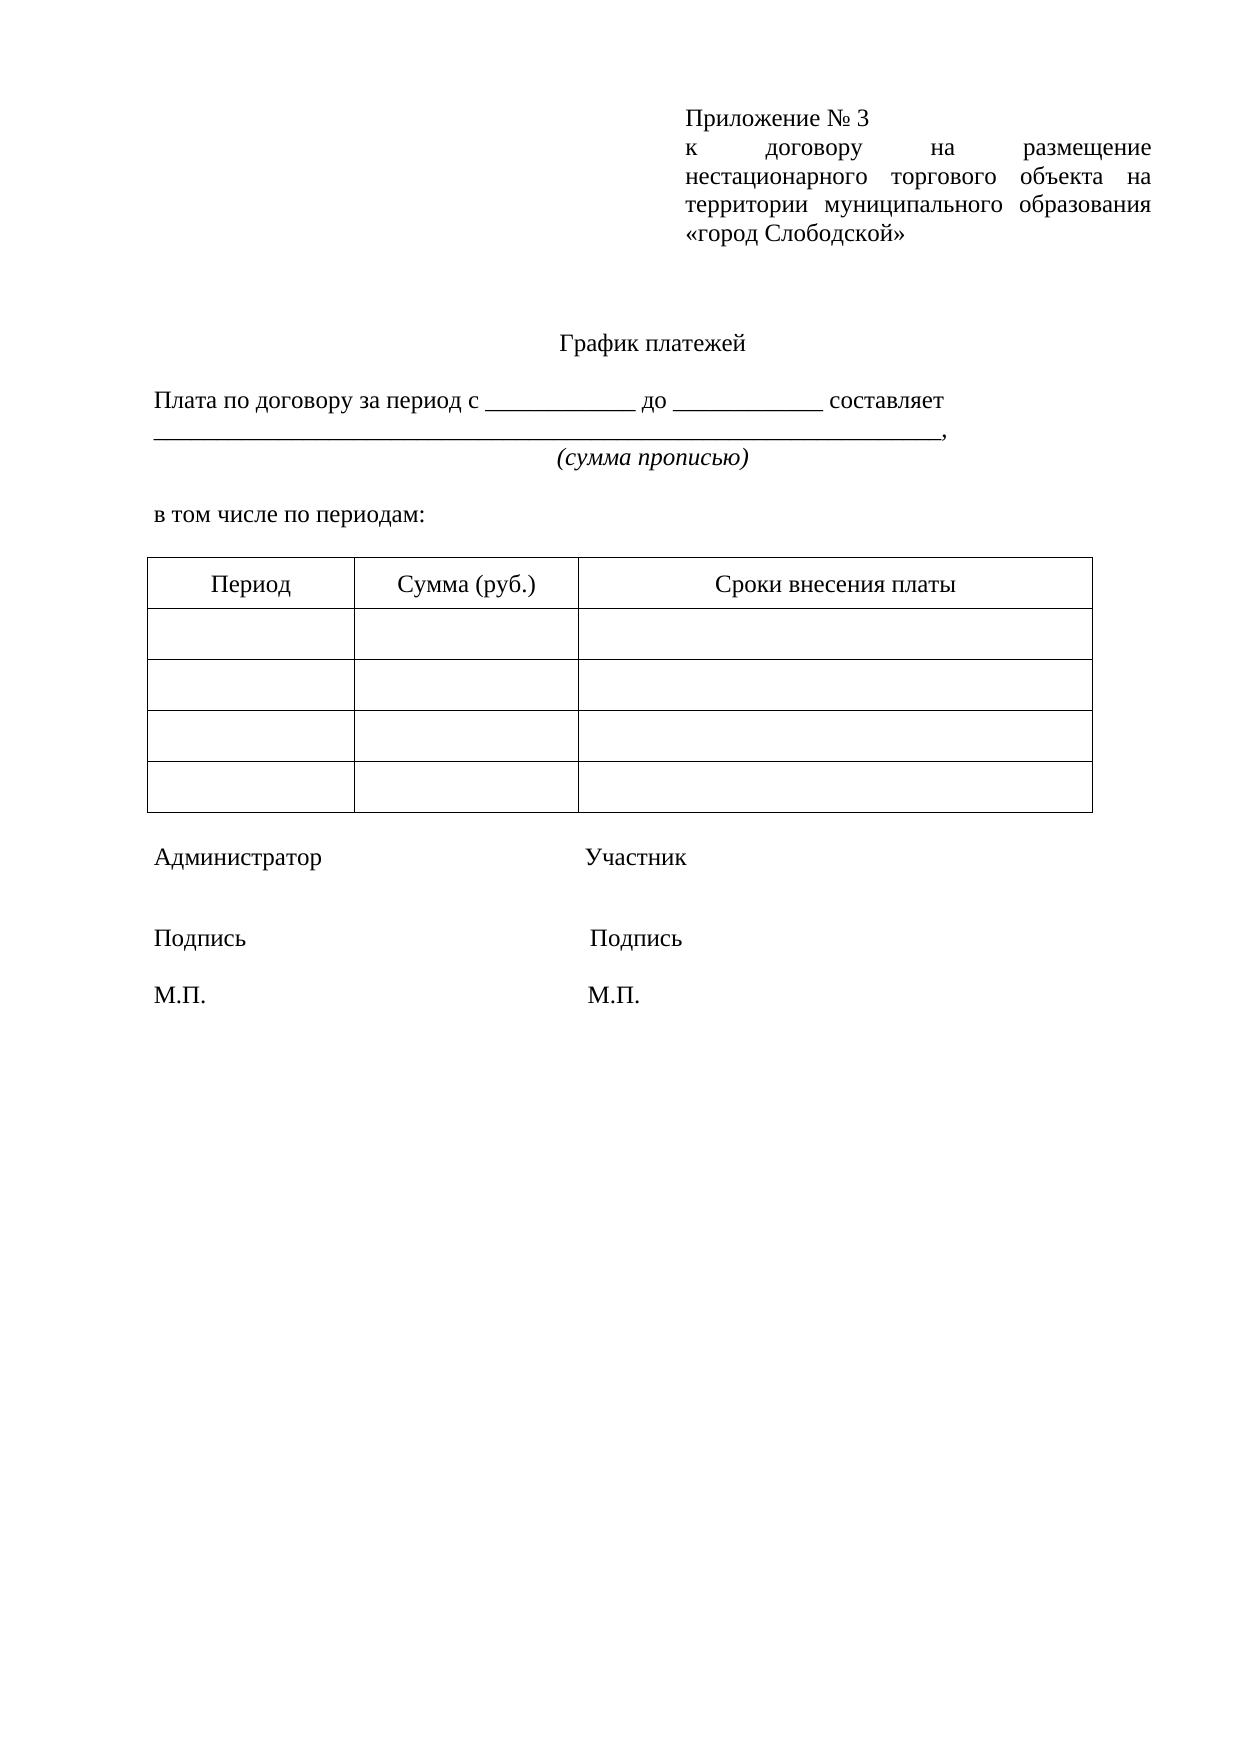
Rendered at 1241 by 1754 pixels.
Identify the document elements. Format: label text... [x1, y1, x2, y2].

text к договору на размещение нестационарного торгового объекта на территории муниципального образования «город Слободской» [685, 132, 1152, 247]
text (сумма прописью) [153, 442, 1152, 471]
table_header Сроки внесения платы [579, 558, 1092, 608]
table_cell [579, 711, 1092, 761]
text в том числе по периодам: [153, 499, 1152, 528]
table_cell [579, 660, 1092, 710]
table_cell [148, 762, 354, 812]
table_cell [148, 711, 354, 761]
table_cell [355, 609, 578, 659]
table_cell [579, 609, 1092, 659]
text Подпись Подпись [153, 923, 1152, 951]
text Приложение № 3 [685, 103, 1152, 132]
table_cell [579, 762, 1092, 812]
table_cell [355, 762, 578, 812]
text График платежей [153, 328, 1152, 357]
table_header Период [148, 558, 354, 608]
text Плата по договору за период с ____________ до ____________ составляет [153, 385, 1152, 414]
table_header Сумма (руб.) [355, 558, 578, 608]
table_cell [148, 660, 354, 710]
table_cell [355, 660, 578, 710]
text _______________________________________________________________, [153, 414, 1152, 442]
text Администратор Участник [153, 842, 1152, 871]
table_cell [148, 609, 354, 659]
table_cell [355, 711, 578, 761]
text М.П. М.П. [153, 980, 1152, 1008]
